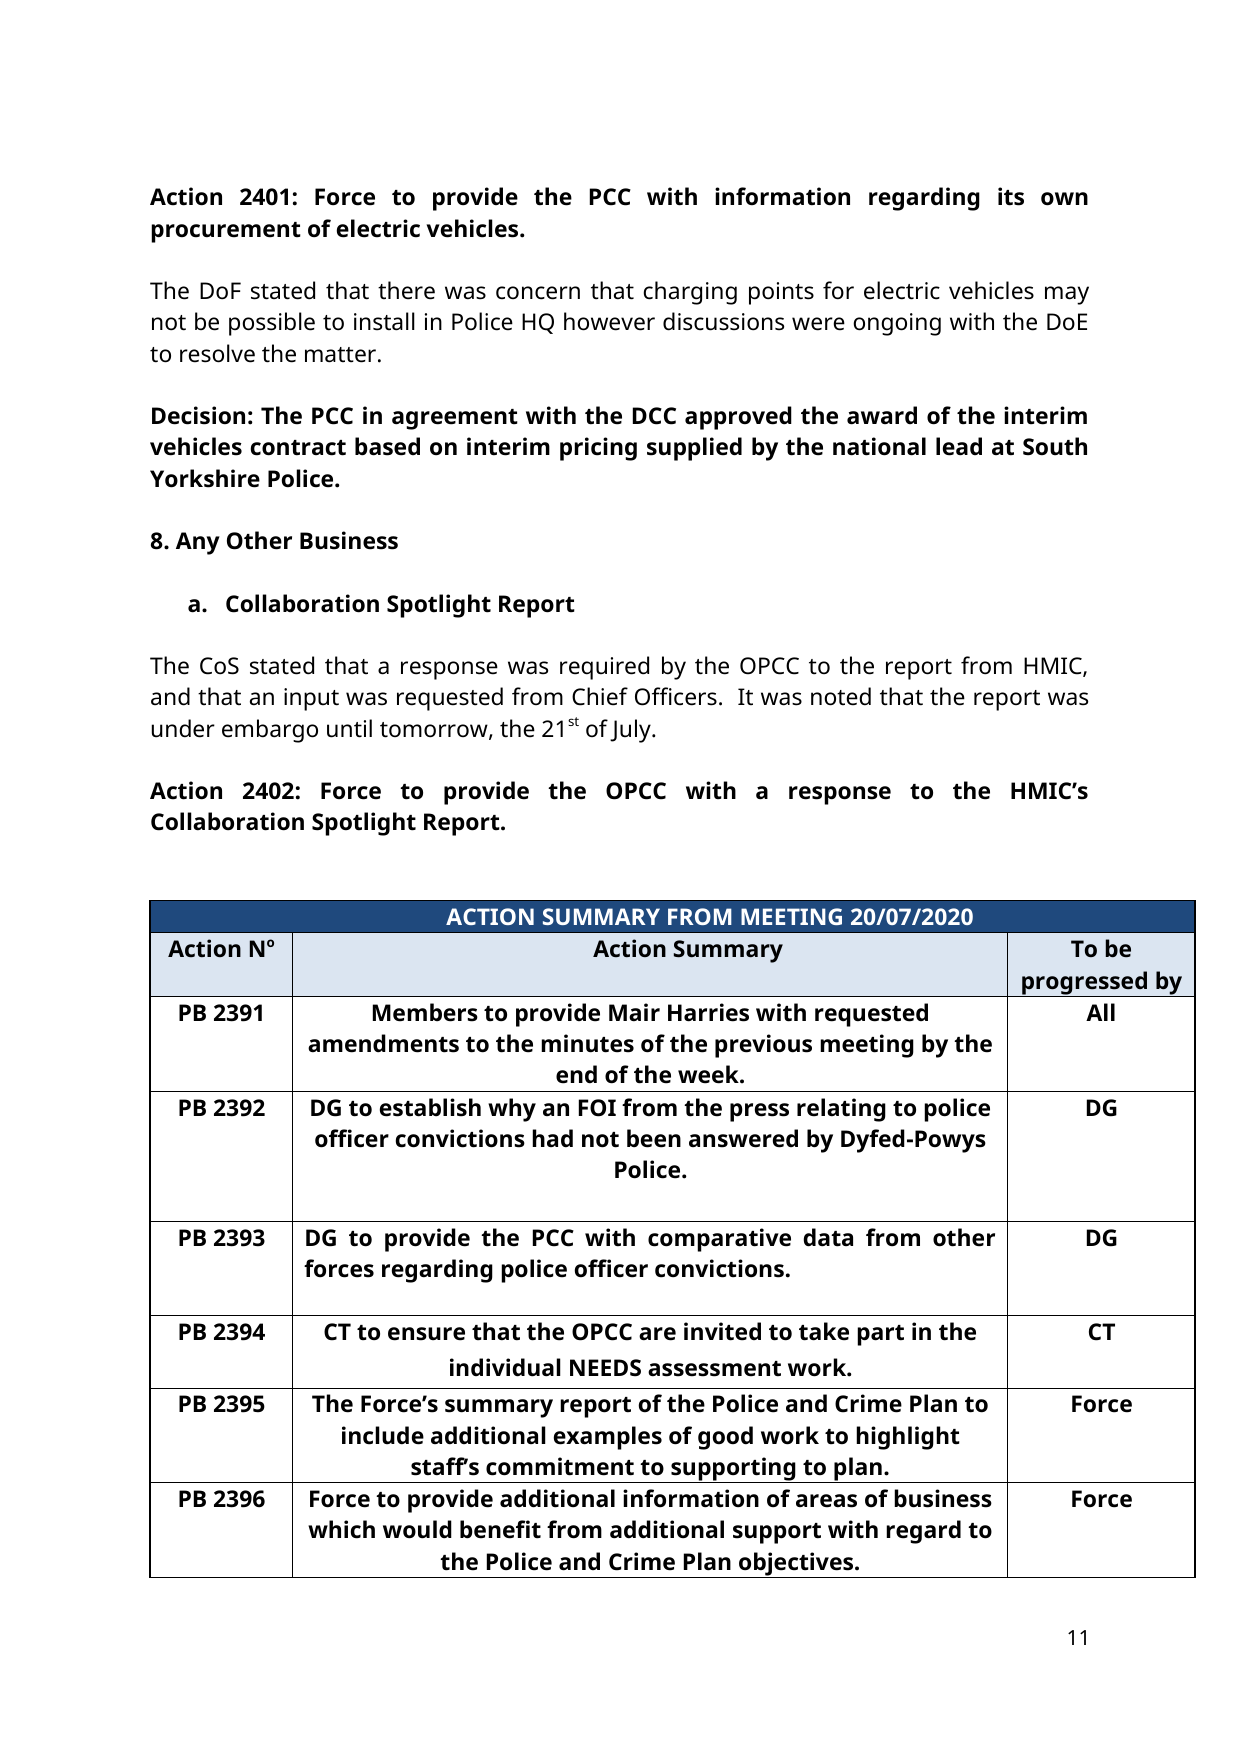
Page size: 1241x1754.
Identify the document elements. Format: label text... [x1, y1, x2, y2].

table_cell PB 2394 [151, 1316, 292, 1387]
table_cell To be progressed by [1008, 933, 1194, 996]
table_cell Force [1008, 1389, 1194, 1482]
table_cell All [1008, 997, 1194, 1091]
table_cell The Force’s summary report of the Police and Crime Plan to include additional examples of good work to highlight staff’s commitment to supporting to plan. [293, 1389, 1007, 1482]
table_cell Members to provide Mair Harries with requested amendments to the minutes of the previous meeting by the end of the week. [293, 997, 1007, 1091]
table_cell DG to establish why an FOI from the press relating to police officer convictions had not been answered by Dyfed-Powys Police. [293, 1092, 1007, 1221]
table_cell PB 2391 [151, 997, 292, 1091]
table_cell PB 2392 [151, 1092, 292, 1221]
text The DoF stated that there was concern that charging points for electric vehicles may not be possible to install in Police HQ however discussions were ongoing with the DoE to resolve the matter. [150, 275, 1090, 369]
table_cell DG to provide the PCC with comparative data from other forces regarding police officer convictions. [293, 1222, 1007, 1315]
table_cell CT [1008, 1316, 1194, 1387]
text 8. Any Other Business [150, 525, 1090, 556]
text Action 2402: Force to provide the OPCC with a response to the HMIC’s Collaboration Spotlight Report. [150, 775, 1090, 837]
table_cell PB 2395 [151, 1389, 292, 1482]
table_cell PB 2393 [151, 1222, 292, 1315]
table_cell DG [1008, 1092, 1194, 1221]
table_cell Action Summary [293, 933, 1007, 996]
table_cell Action No [151, 933, 292, 996]
table_cell Force to provide additional information of areas of business which would benefit from additional support with regard to the Police and Crime Plan objectives. [293, 1483, 1007, 1577]
text The CoS stated that a response was required by the OPCC to the report from HMIC, and that an input was requested from Chief Officers. It was noted that the report was under embargo until tomorrow, the 21st of July. [150, 650, 1090, 744]
table_header ACTION SUMMARY FROM MEETING 20/07/2020 [151, 901, 1194, 932]
table_cell DG [1008, 1222, 1194, 1315]
text Decision: The PCC in agreement with the DCC approved the award of the interim vehicles contract based on interim pricing supplied by the national lead at South Yorkshire Police. [150, 400, 1090, 494]
table_cell Force [1008, 1483, 1194, 1577]
list Collaboration Spotlight Report [187, 587, 1090, 619]
table_cell PB 2396 [151, 1483, 292, 1577]
table_cell CT to ensure that the OPCC are invited to take part in the individual NEEDS assessment work. [293, 1316, 1007, 1387]
text Action 2401: Force to provide the PCC with information regarding its own procurement of electric vehicles. [150, 181, 1090, 244]
